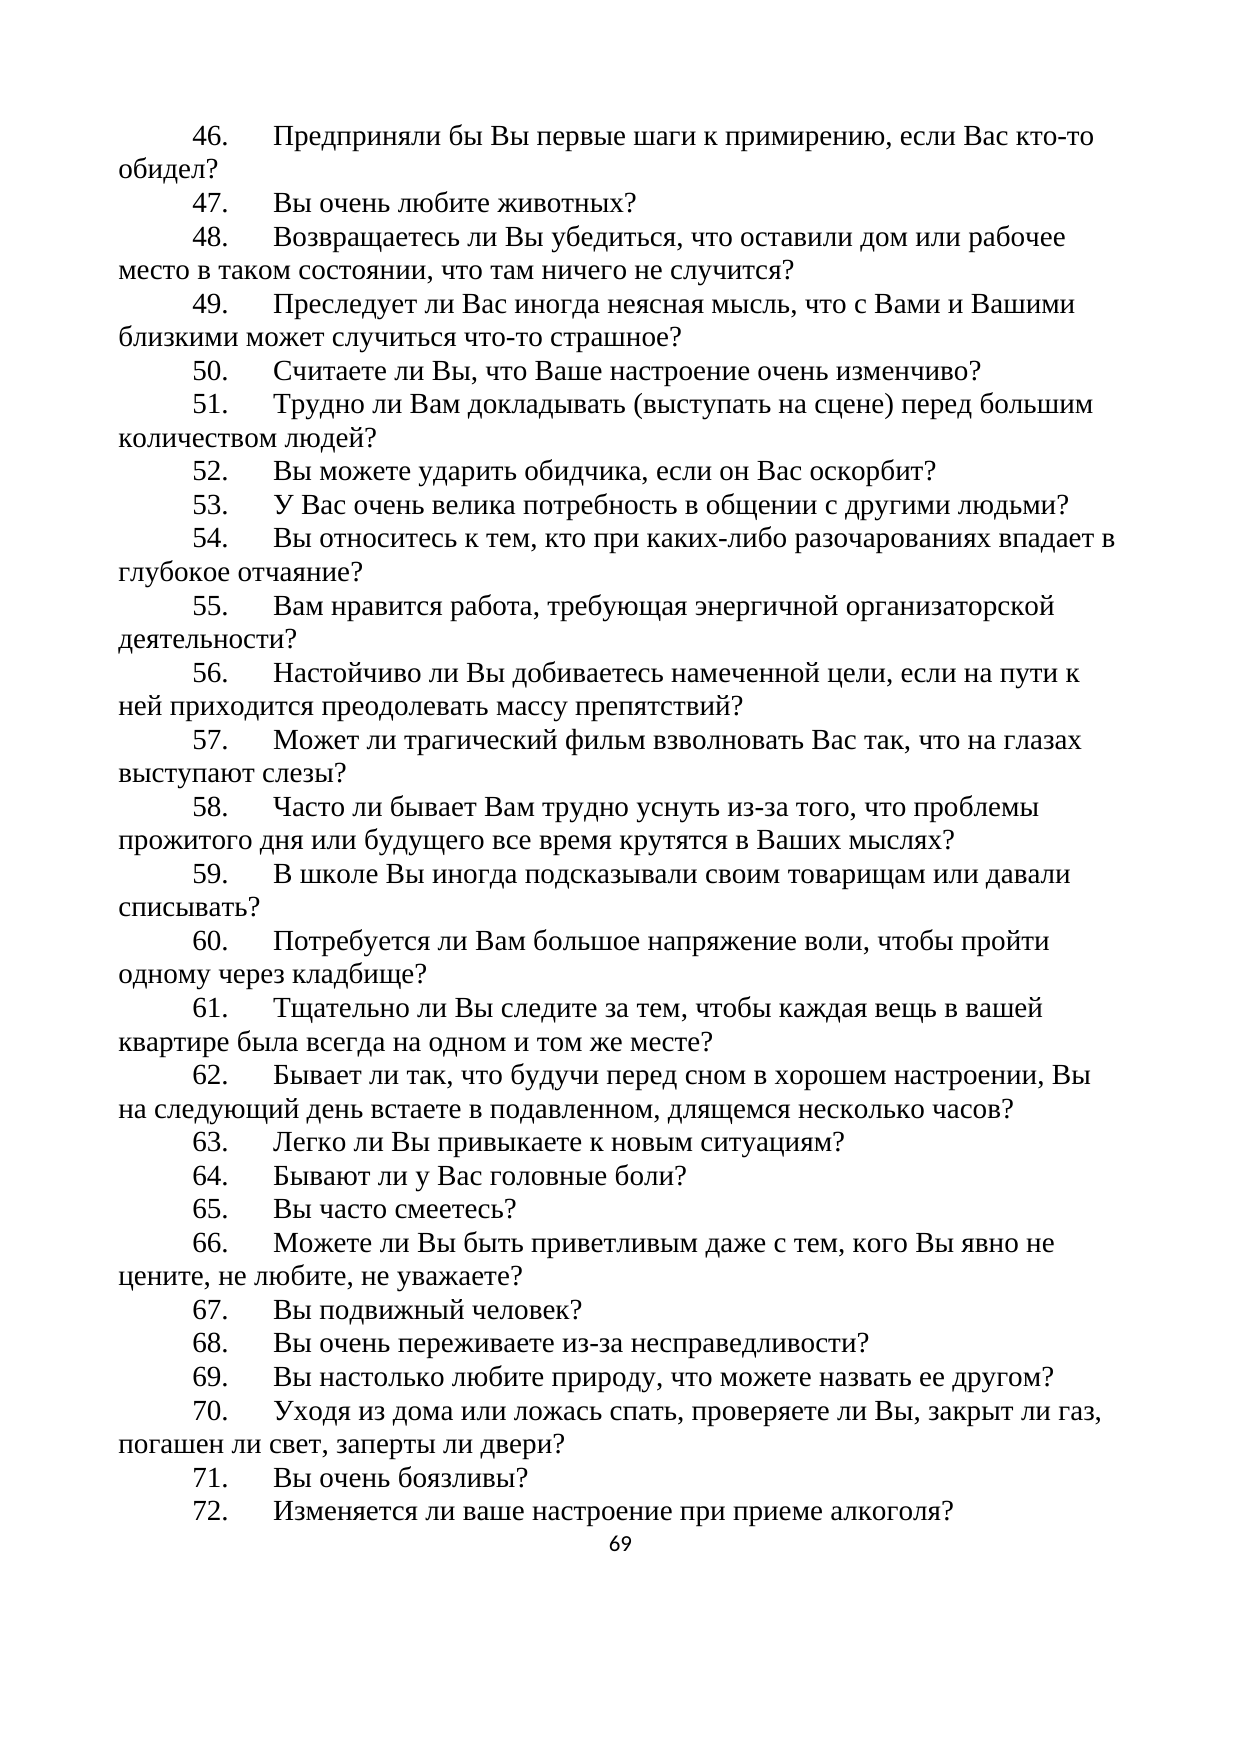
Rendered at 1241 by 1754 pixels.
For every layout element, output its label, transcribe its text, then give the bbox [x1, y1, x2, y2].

list Преследует ли Вас иногда неясная мысль, что с Вами и Вашими близкими может случиться что-то страшное? [118, 286, 1122, 353]
list Вы относитесь к тем, кто при каких-либо разочарованиях впадает в глубокое отчаяние? [118, 521, 1122, 588]
list Вы очень боязливы? [118, 1460, 1122, 1493]
list Вы очень переживаете из-за несправедливости? [118, 1326, 1122, 1359]
list Вы очень любите животных? [118, 185, 1122, 219]
list У Вас очень велика потребность в общении с другими людьми? [118, 487, 1122, 521]
list Тщательно ли Вы следите за тем, чтобы каждая вещь в вашей квартире была всегда на одном и том же месте? [118, 990, 1122, 1057]
list Изменяется ли ваше настроение при приеме алкоголя? [118, 1493, 1122, 1527]
list Трудно ли Вам докладывать (выступать на сцене) перед большим количеством людей? [118, 386, 1122, 453]
list Часто ли бывает Вам трудно уснуть из-за того, что проблемы прожитого дня или будущего все время крутятся в Ваших мыслях? [118, 789, 1122, 856]
list Считаете ли Вы, что Ваше настроение очень изменчиво? [118, 353, 1122, 386]
list Легко ли Вы привыкаете к новым ситуациям? [118, 1124, 1122, 1158]
list Можете ли Вы быть приветливым даже с тем, кого Вы явно не цените, не любите, не уважаете? [118, 1225, 1122, 1292]
list Вы подвижный человек? [118, 1292, 1122, 1326]
list В школе Вы иногда подсказывали своим товарищам или давали списывать? [118, 856, 1122, 923]
list Бывает ли так, что будучи перед сном в хорошем настроении, Вы на следующий день встаете в подавленном, длящемся несколько часов? [118, 1057, 1122, 1124]
list Вам нравится работа, требующая энергичной организаторской деятельности? [118, 588, 1122, 655]
list Предприняли бы Вы первые шаги к примирению, если Вас кто-то обидел? [118, 118, 1122, 185]
list Возвращаетесь ли Вы убедиться, что оставили дом или рабочее место в таком состоянии, что там ничего не случится? [118, 219, 1122, 286]
list Вы можете ударить обидчика, если он Вас оскорбит? [118, 453, 1122, 487]
list Настойчиво ли Вы добиваетесь намеченной цели, если на пути к ней приходится преодолевать массу препятствий? [118, 655, 1122, 722]
list Может ли трагический фильм взволновать Вас так, что на глазах выступают слезы? [118, 722, 1122, 789]
list Потребуется ли Вам большое напряжение воли, чтобы пройти одному через кладбище? [118, 923, 1122, 990]
list Вы часто смеетесь? [118, 1191, 1122, 1225]
list Уходя из дома или ложась спать, проверяете ли Вы, закрыт ли газ, погашен ли свет, заперты ли двери? [118, 1393, 1122, 1460]
list Вы настолько любите природу, что можете назвать ее другом? [118, 1359, 1122, 1393]
list Бывают ли у Вас головные боли? [118, 1158, 1122, 1191]
